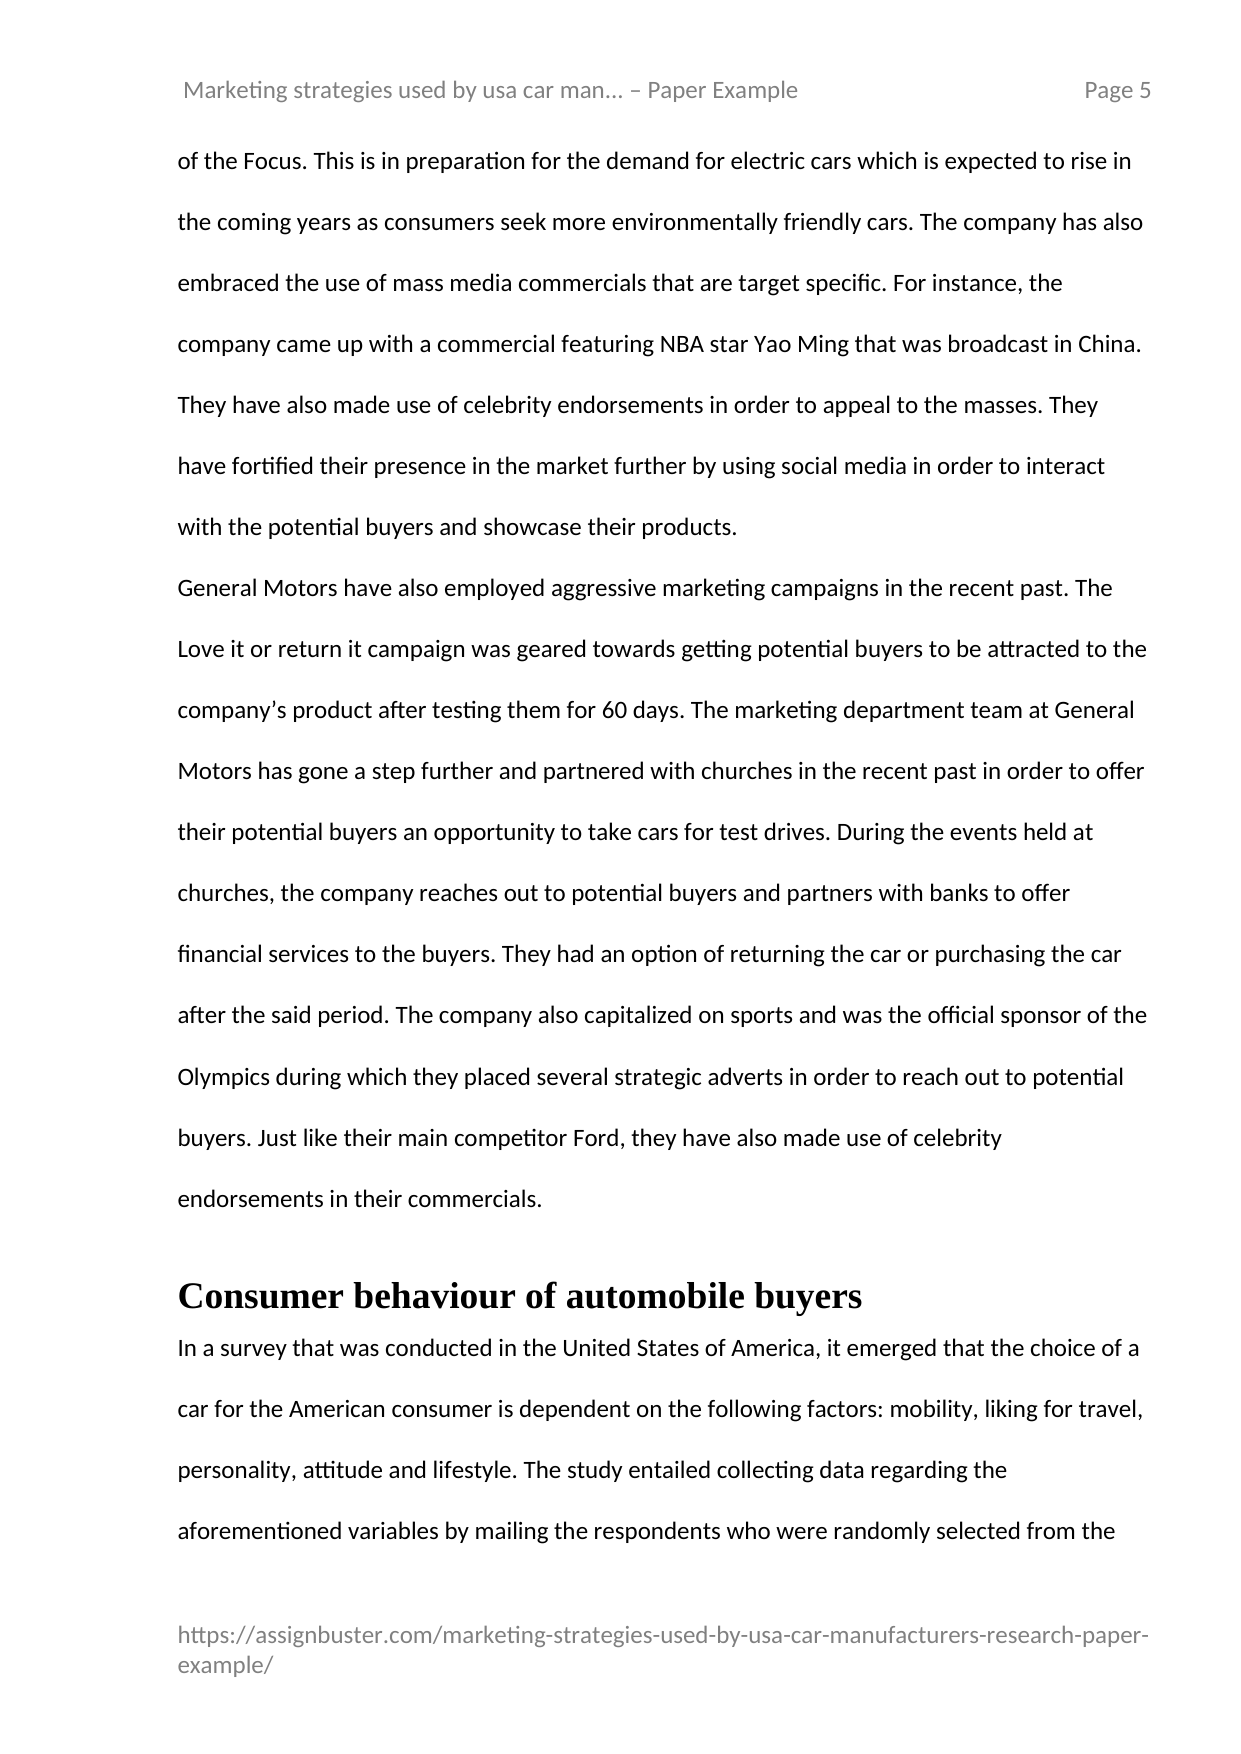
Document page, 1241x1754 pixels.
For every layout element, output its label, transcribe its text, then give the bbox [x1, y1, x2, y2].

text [177, 1332, 1152, 1546]
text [177, 145, 1152, 1213]
subtitle Consumer behaviour of automobile buyers [177, 1273, 1152, 1316]
